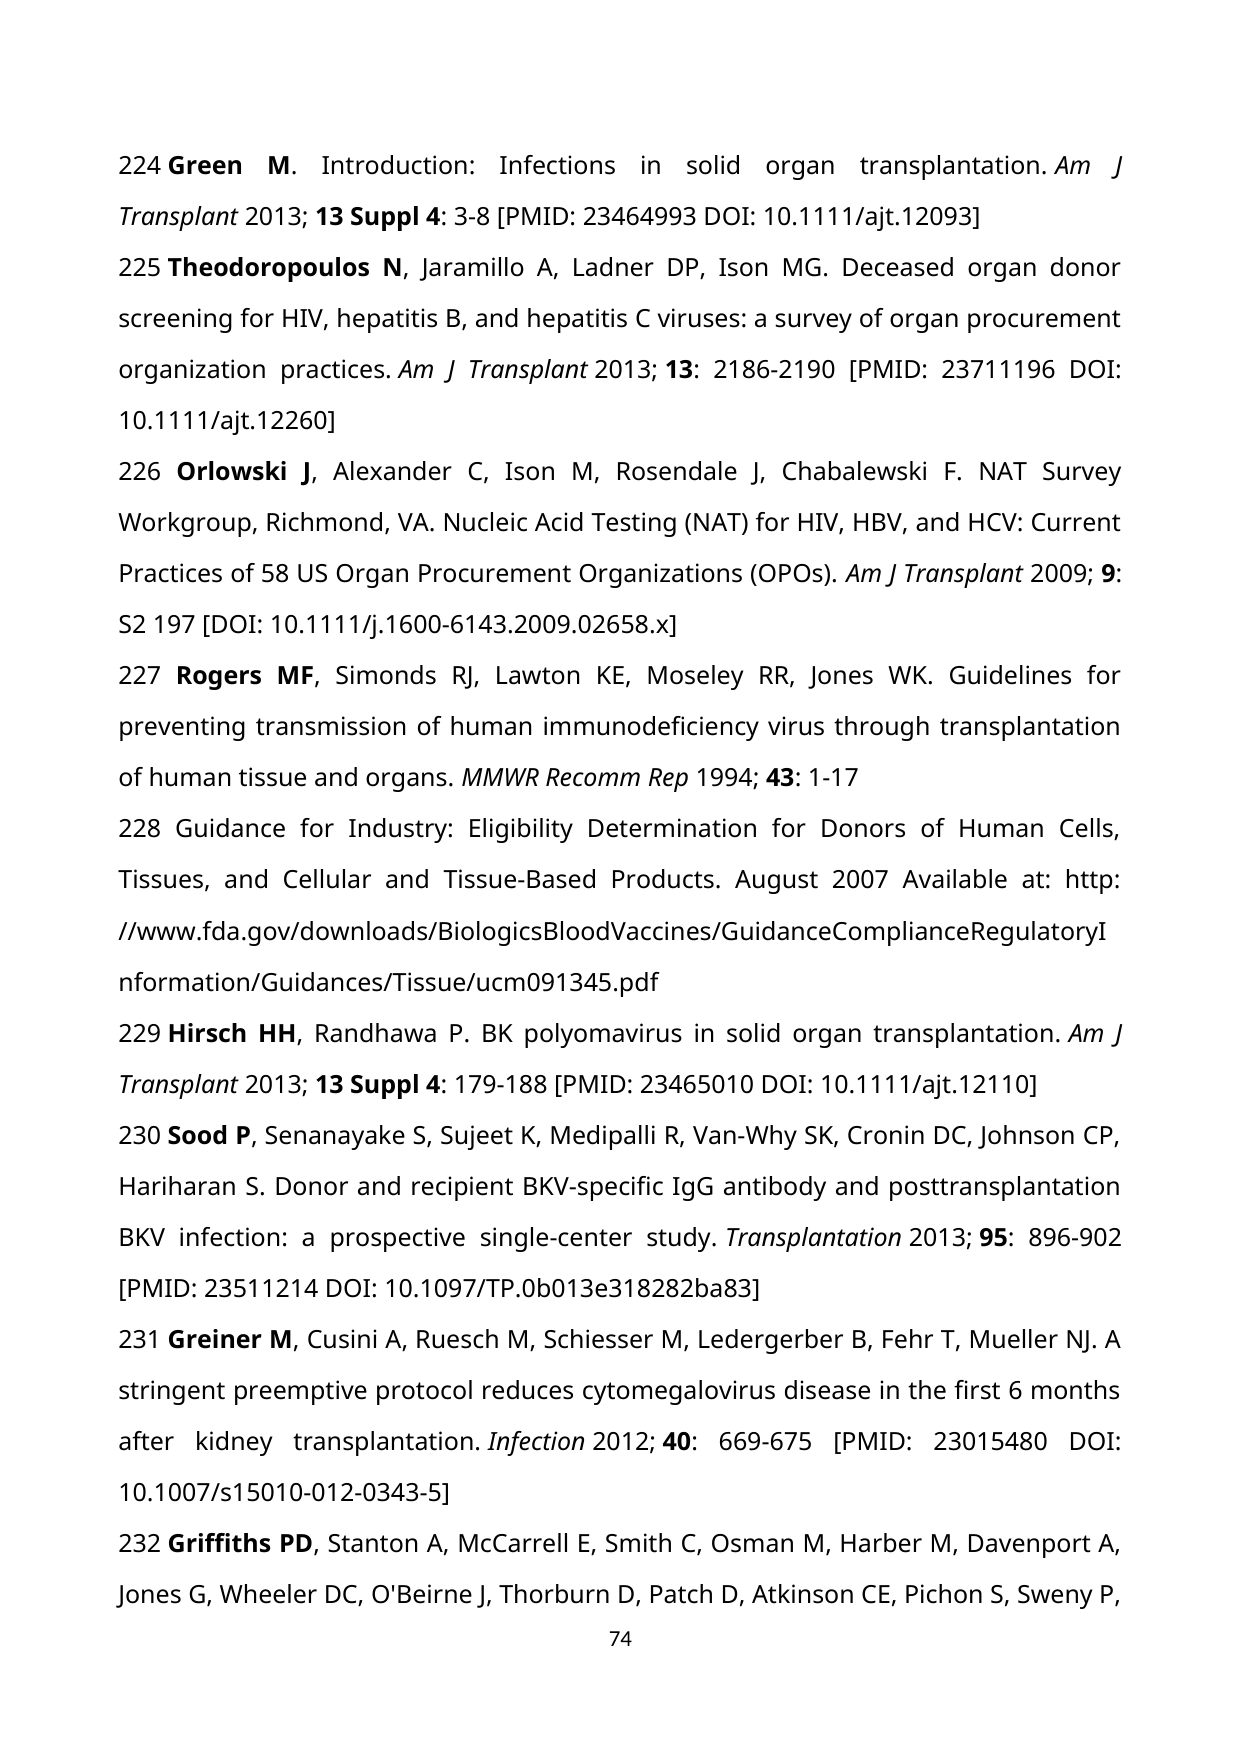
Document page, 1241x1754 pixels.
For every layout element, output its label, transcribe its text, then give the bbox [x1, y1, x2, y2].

text 224 Green M. Introduction: Infections in solid organ transplantation. Am J Transplant 2013; 13 Suppl 4: 3-8 [PMID: 23464993 DOI: 10.1111/ajt.12093] [118, 148, 1122, 233]
text 228 Guidance for Industry: Eligibility Determination for Donors of Human Cells, Tissues, and Cellular and Tissue-Based Products. August 2007 Available at: http: //www.fda.gov/downloads/BiologicsBloodVaccines/GuidanceComplianceRegulatoryInformation/Guidances/Tissue/ucm091345.pdf [118, 811, 1122, 998]
text 230 Sood P, Senanayake S, Sujeet K, Medipalli R, Van-Why SK, Cronin DC, Johnson CP, Hariharan S. Donor and recipient BKV-specific IgG antibody and posttransplantation BKV infection: a prospective single-center study. Transplantation 2013; 95: 896-902 [PMID: 23511214 DOI: 10.1097/TP.0b013e318282ba83] [118, 1117, 1122, 1304]
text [118, 1526, 1122, 1611]
text 231 Greiner M, Cusini A, Ruesch M, Schiesser M, Ledergerber B, Fehr T, Mueller NJ. A stringent preemptive protocol reduces cytomegalovirus disease in the first 6 months after kidney transplantation. Infection 2012; 40: 669-675 [PMID: 23015480 DOI: 10.1007/s15010-012-0343-5] [118, 1322, 1122, 1509]
text 226 Orlowski J, Alexander C, Ison M, Rosendale J, Chabalewski F. NAT Survey Workgroup, Richmond, VA. Nucleic Acid Testing (NAT) for HIV, HBV, and HCV: Current Practices of 58 US Organ Procurement Organizations (OPOs). Am J Transplant 2009; 9: S2 197 [DOI: 10.1111/j.1600-6143.2009.02658.x] [118, 454, 1122, 641]
text 227 Rogers MF, Simonds RJ, Lawton KE, Moseley RR, Jones WK. Guidelines for preventing transmission of human immunodeficiency virus through transplantation of human tissue and organs. MMWR Recomm Rep 1994; 43: 1-17 [118, 658, 1122, 794]
text 225 Theodoropoulos N, Jaramillo A, Ladner DP, Ison MG. Deceased organ donor screening for HIV, hepatitis B, and hepatitis C viruses: a survey of organ procurement organization practices. Am J Transplant 2013; 13: 2186-2190 [PMID: 23711196 DOI: 10.1111/ajt.12260] [118, 250, 1122, 437]
text 229 Hirsch HH, Randhawa P. BK polyomavirus in solid organ transplantation. Am J Transplant 2013; 13 Suppl 4: 179-188 [PMID: 23465010 DOI: 10.1111/ajt.12110] [118, 1015, 1122, 1100]
